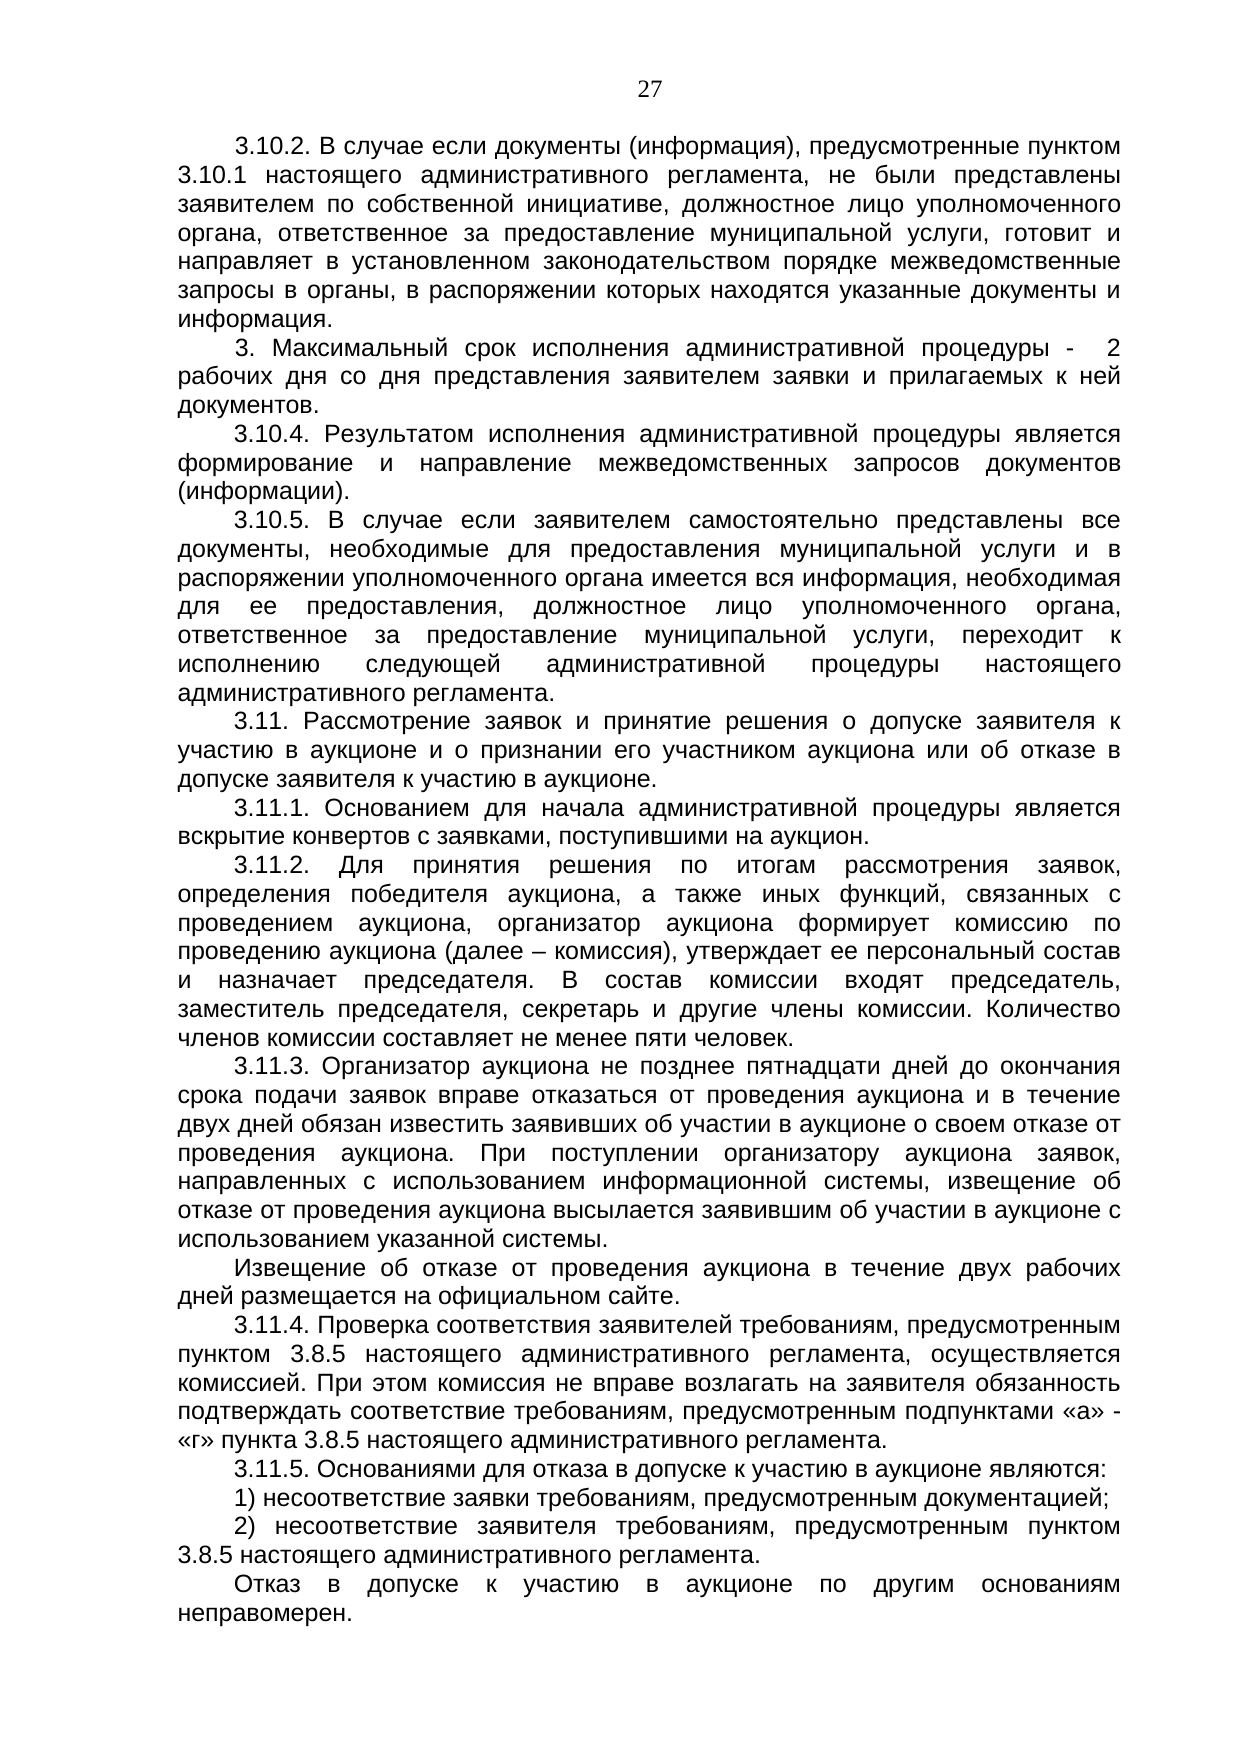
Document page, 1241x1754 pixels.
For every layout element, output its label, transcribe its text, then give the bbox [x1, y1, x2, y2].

text Извещение об отказе от проведения аукциона в течение двух рабочих дней размещается на официальном сайте. [177, 1253, 1122, 1310]
text 3.10.4. Результатом исполнения административной процедуры является формирование и направление межведомственных запросов документов (информации). [177, 419, 1122, 505]
text 3.11.5. Основаниями для отказа в допуске к участию в аукционе являются: [177, 1454, 1122, 1483]
text 3.11.1. Основанием для начала административной процедуры является вскрытие конвертов с заявками, поступившими на аукцион. [177, 793, 1122, 850]
text Отказ в допуске к участию в аукционе по другим основаниям неправомерен. [177, 1569, 1122, 1626]
text 2) несоответствие заявителя требованиям, предусмотренным пунктом 3.8.5 настоящего административного регламента. [177, 1511, 1122, 1569]
text 3.11.3. Организатор аукциона не позднее пятнадцати дней до окончания срока подачи заявок вправе отказаться от проведения аукциона и в течение двух дней обязан известить заявивших об участии в аукционе о своем отказе от проведения аукциона. При поступлении организатору аукциона заявок, направленных с использованием информационной системы, извещение об отказе от проведения аукциона высылается заявившим об участии в аукционе с использованием указанной системы. [177, 1051, 1122, 1253]
text 3.11.4. Проверка соответствия заявителей требованиям, предусмотренным пунктом 3.8.5 настоящего административного регламента, осуществляется комиссией. При этом комиссия не вправе возлагать на заявителя обязанность подтверждать соответствие требованиям, предусмотренным подпунктами «а» - «г» пункта 3.8.5 настоящего административного регламента. [177, 1310, 1122, 1454]
text 3.10.2. В случае если документы (информация), предусмотренные пунктом 3.10.1 настоящего административного регламента, не были представлены заявителем по собственной инициативе, должностное лицо уполномоченного органа, ответственное за предоставление муниципальной услуги, готовит и направляет в установленном законодательством порядке межведомственные запросы в органы, в распоряжении которых находятся указанные документы и информация. [177, 131, 1122, 333]
text 3.11. Рассмотрение заявок и принятие решения о допуске заявителя к участию в аукционе и о признании его участником аукциона или об отказе в допуске заявителя к участию в аукционе. [177, 706, 1122, 793]
text 3.10.5. В случае если заявителем самостоятельно представлены все документы, необходимые для предоставления муниципальной услуги и в распоряжении уполномоченного органа имеется вся информация, необходимая для ее предоставления, должностное лицо уполномоченного органа, ответственное за предоставление муниципальной услуги, переходит к исполнению следующей административной процедуры настоящего административного регламента. [177, 505, 1122, 706]
text 3. Максимальный срок исполнения административной процедуры - 2 рабочих дня со дня представления заявителем заявки и прилагаемых к ней документов. [177, 333, 1122, 419]
text 3.11.2. Для принятия решения по итогам рассмотрения заявок, определения победителя аукциона, а также иных функций, связанных с проведением аукциона, организатор аукциона формирует комиссию по проведению аукциона (далее – комиссия), утверждает ее персональный состав и назначает председателя. В состав комиссии входят председатель, заместитель председателя, секретарь и другие члены комиссии. Количество членов комиссии составляет не менее пяти человек. [177, 850, 1122, 1051]
text 1) несоответствие заявки требованиям, предусмотренным документацией; [177, 1483, 1122, 1511]
